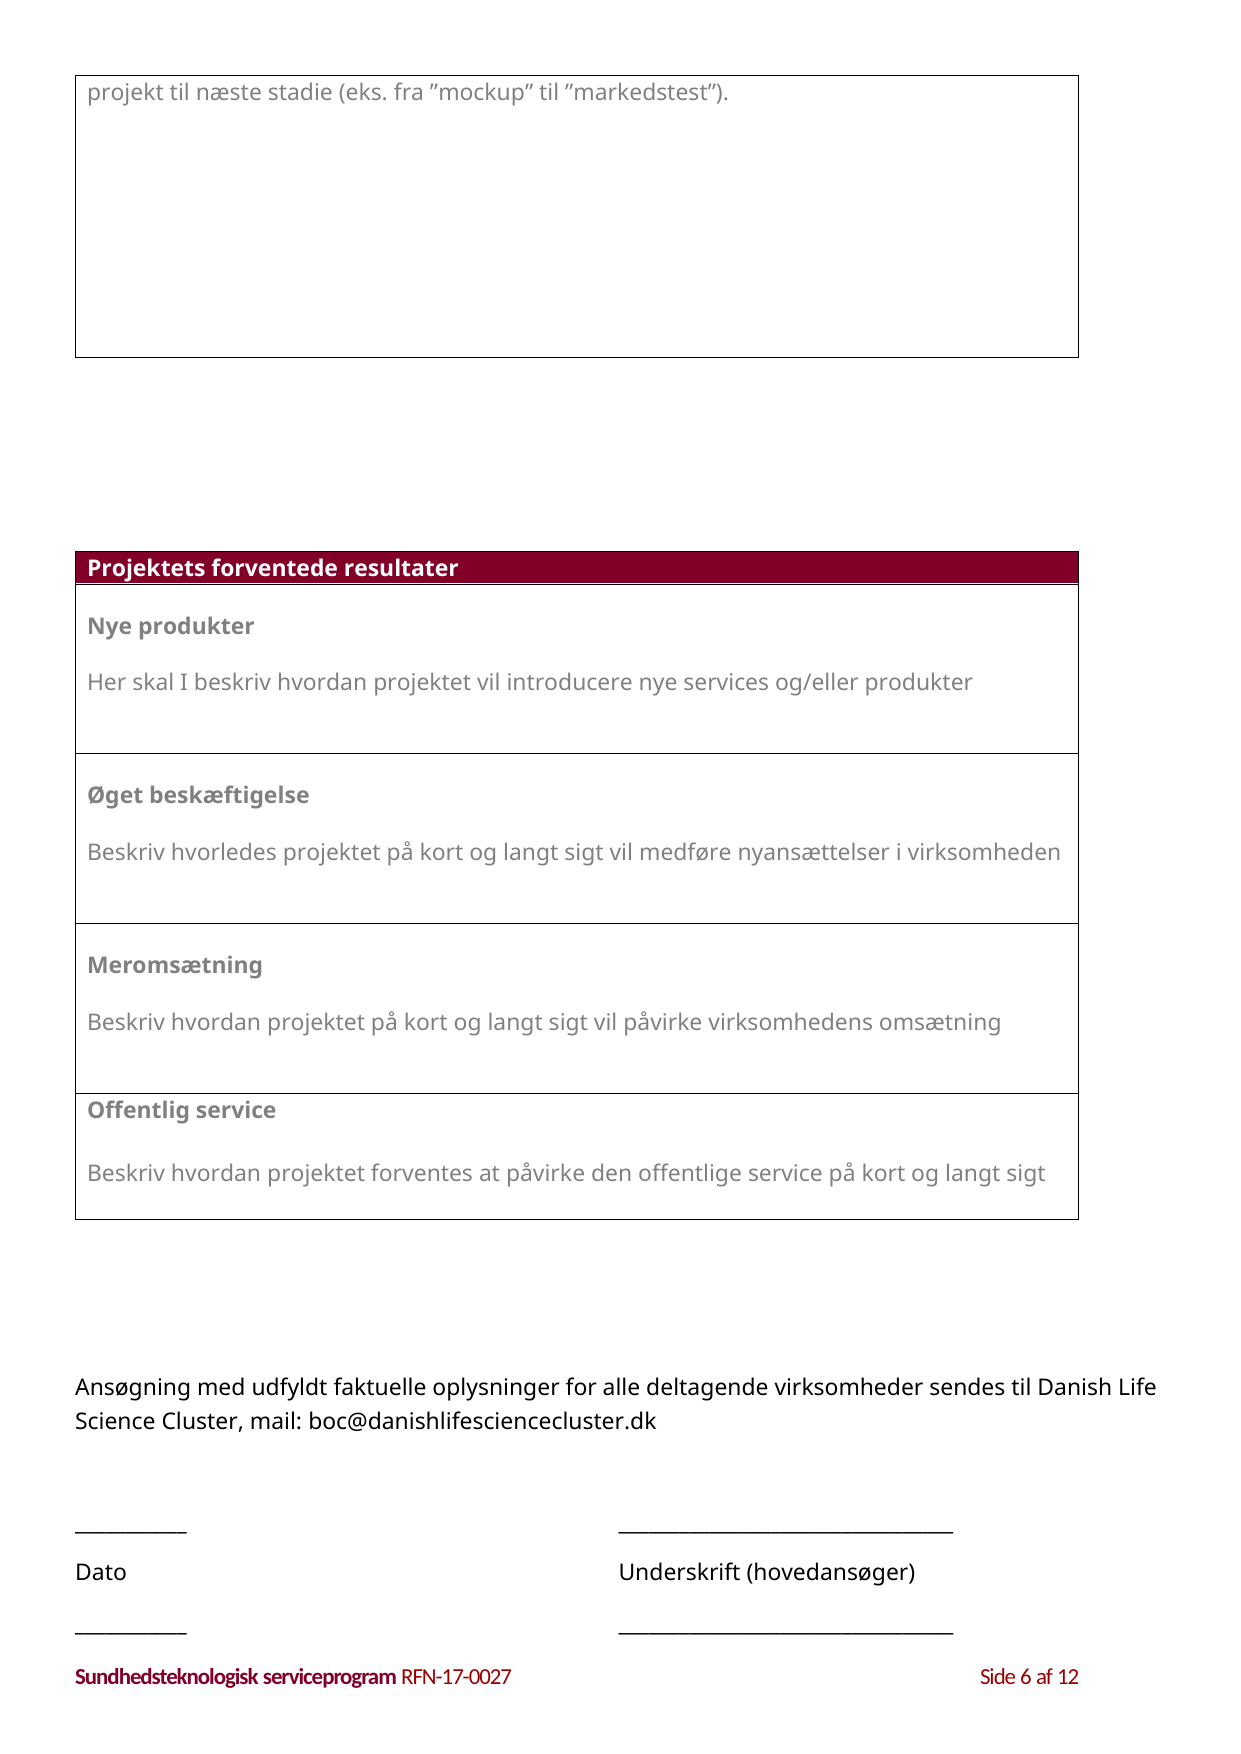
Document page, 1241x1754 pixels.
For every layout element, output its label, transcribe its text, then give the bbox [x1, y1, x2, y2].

table_header Projektets forventede resultater [76, 552, 1078, 583]
text Ansøgning med udfyldt faktuelle oplysninger for alle deltagende virksomheder sendes til Danish Life Science Cluster, mail: boc@danishlifesciencecluster.dk [75, 1371, 1165, 1436]
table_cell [76, 76, 1078, 357]
table_cell Nye produkter Her skal I beskriv hvordan projektet vil introducere nye services og/eller produkter [76, 585, 1078, 753]
text Dato Underskrift (hovedansøger) [75, 1556, 1165, 1587]
table_cell Øget beskæftigelse Beskriv hvorledes projektet på kort og langt sigt vil medføre nyansættelser i virksomheden [76, 754, 1078, 923]
table_cell Meromsætning Beskriv hvordan projektet på kort og langt sigt vil påvirke virksomhedens omsætning [76, 924, 1078, 1093]
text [75, 1607, 1165, 1638]
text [75, 1506, 1165, 1537]
table_cell Offentlig service Beskriv hvordan projektet forventes at påvirke den offentlige service på kort og langt sigt [76, 1094, 1078, 1219]
